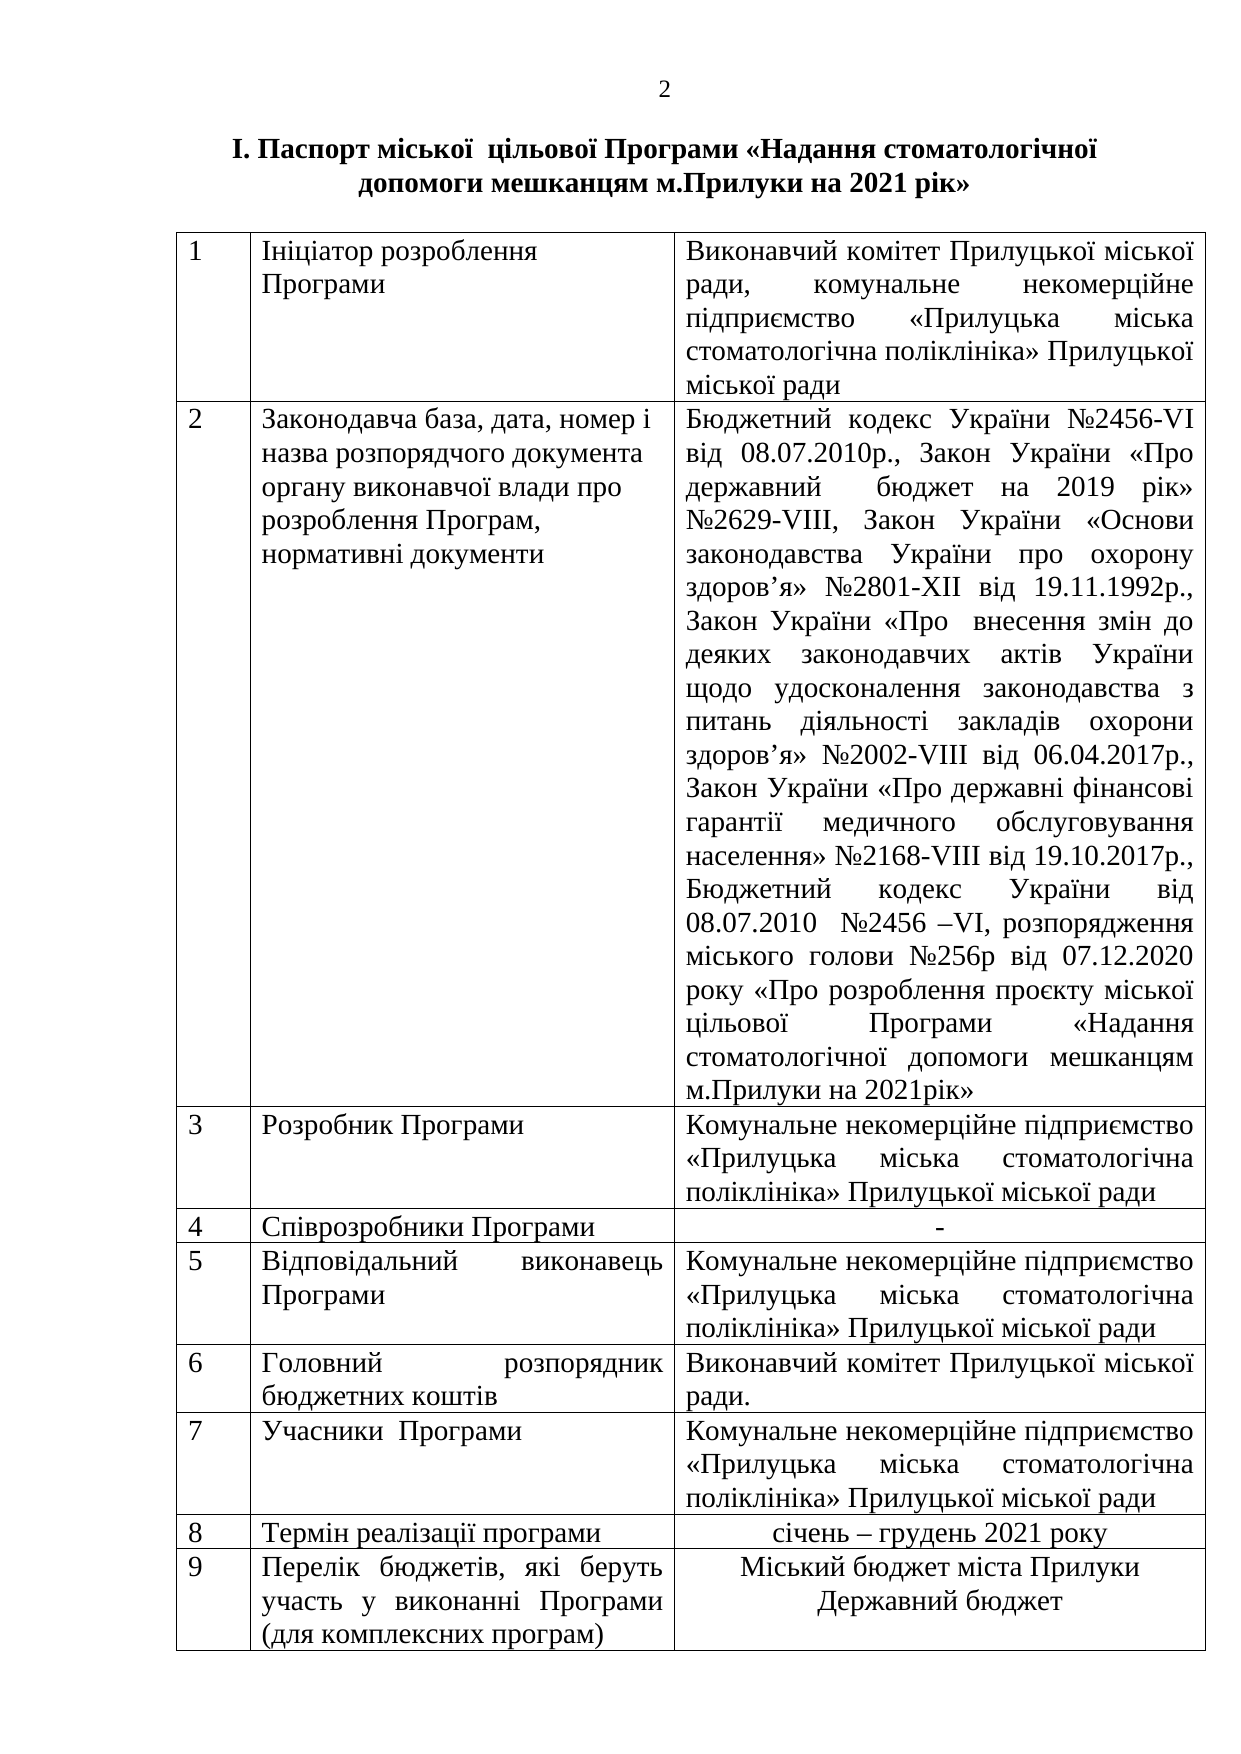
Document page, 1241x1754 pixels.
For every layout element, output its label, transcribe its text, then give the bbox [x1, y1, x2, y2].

table_cell 5 [177, 1243, 250, 1344]
table_header Виконавчий комітет Прилуцької міської ради, комунальне некомерційне підприємство «Прилуцька міська стоматологічна поліклініка» Прилуцької міської ради [675, 233, 1205, 401]
table_cell Бюджетний кодекс України №2456-VI від 08.07.2010р., Закон України «Про державний бюджет на 2019 рік» №2629-VIII, Закон України «Основи законодавства України про охорону здоров’я» №2801-ХІІ від 19.11.1992р., Закон України «Про внесення змін до деяких законодавчих актів України щодо удосконалення законодавства з питань діяльності закладів охорони здоров’я» №2002-VIII від 06.04.2017р., Закон України «Про державні фінансові гарантії медичного обслуговування населення» №2168-VIII від 19.10.2017р., Бюджетний кодекс України від 08.07.2010 №2456 –VI, розпорядження міського голови №256р від 07.12.2020 року «Про розроблення проєкту міської цільової Програми «Надання стоматологічної допомоги мешканцям м.Прилуки на 2021рік» [675, 402, 1205, 1106]
table_cell січень – грудень 2021 року [675, 1515, 1205, 1548]
text І. Паспорт міської цільової Програми «Надання стоматологічної допомоги мешканцям м.Прилуки на 2021 рік» [177, 131, 1152, 198]
table_cell Міський бюджет міста Прилуки Державний бюджет [675, 1549, 1205, 1650]
table_cell Комунальне некомерційне підприємство «Прилуцька міська стоматологічна поліклініка» Прилуцької міської ради [675, 1107, 1205, 1208]
table_cell Комунальне некомерційне підприємство «Прилуцька міська стоматологічна поліклініка» Прилуцької міської ради [675, 1243, 1205, 1344]
table_cell 3 [177, 1107, 250, 1208]
table_cell 7 [177, 1413, 250, 1514]
table_cell Термін реалізації програми [251, 1515, 674, 1548]
table_cell 6 [177, 1345, 250, 1412]
table_cell 2 [177, 402, 250, 1106]
table_cell Законодавча база, дата, номер і назва розпорядчого документа органу виконавчої влади про розроблення Програм, нормативні документи [251, 402, 674, 1106]
table_cell Виконавчий комітет Прилуцької міської ради. [675, 1345, 1205, 1412]
table_cell 9 [177, 1549, 250, 1650]
table_header Ініціатор розроблення Програми [251, 233, 674, 401]
table_cell Відповідальний виконавець Програми [251, 1243, 674, 1344]
table_cell Учасники Програми [251, 1413, 674, 1514]
table_cell Перелік бюджетів, які беруть участь у виконанні Програми (для комплексних програм) [251, 1549, 674, 1650]
table_cell Комунальне некомерційне підприємство «Прилуцька міська стоматологічна поліклініка» Прилуцької міської ради [675, 1413, 1205, 1514]
table_cell - [675, 1209, 1205, 1242]
table_cell Головний розпорядник бюджетних коштів [251, 1345, 674, 1412]
table_header 1 [177, 233, 250, 401]
table_cell Співрозробники Програми [251, 1209, 674, 1242]
table_cell 4 [177, 1209, 250, 1242]
table_cell Розробник Програми [251, 1107, 674, 1208]
table_cell 8 [177, 1515, 250, 1548]
